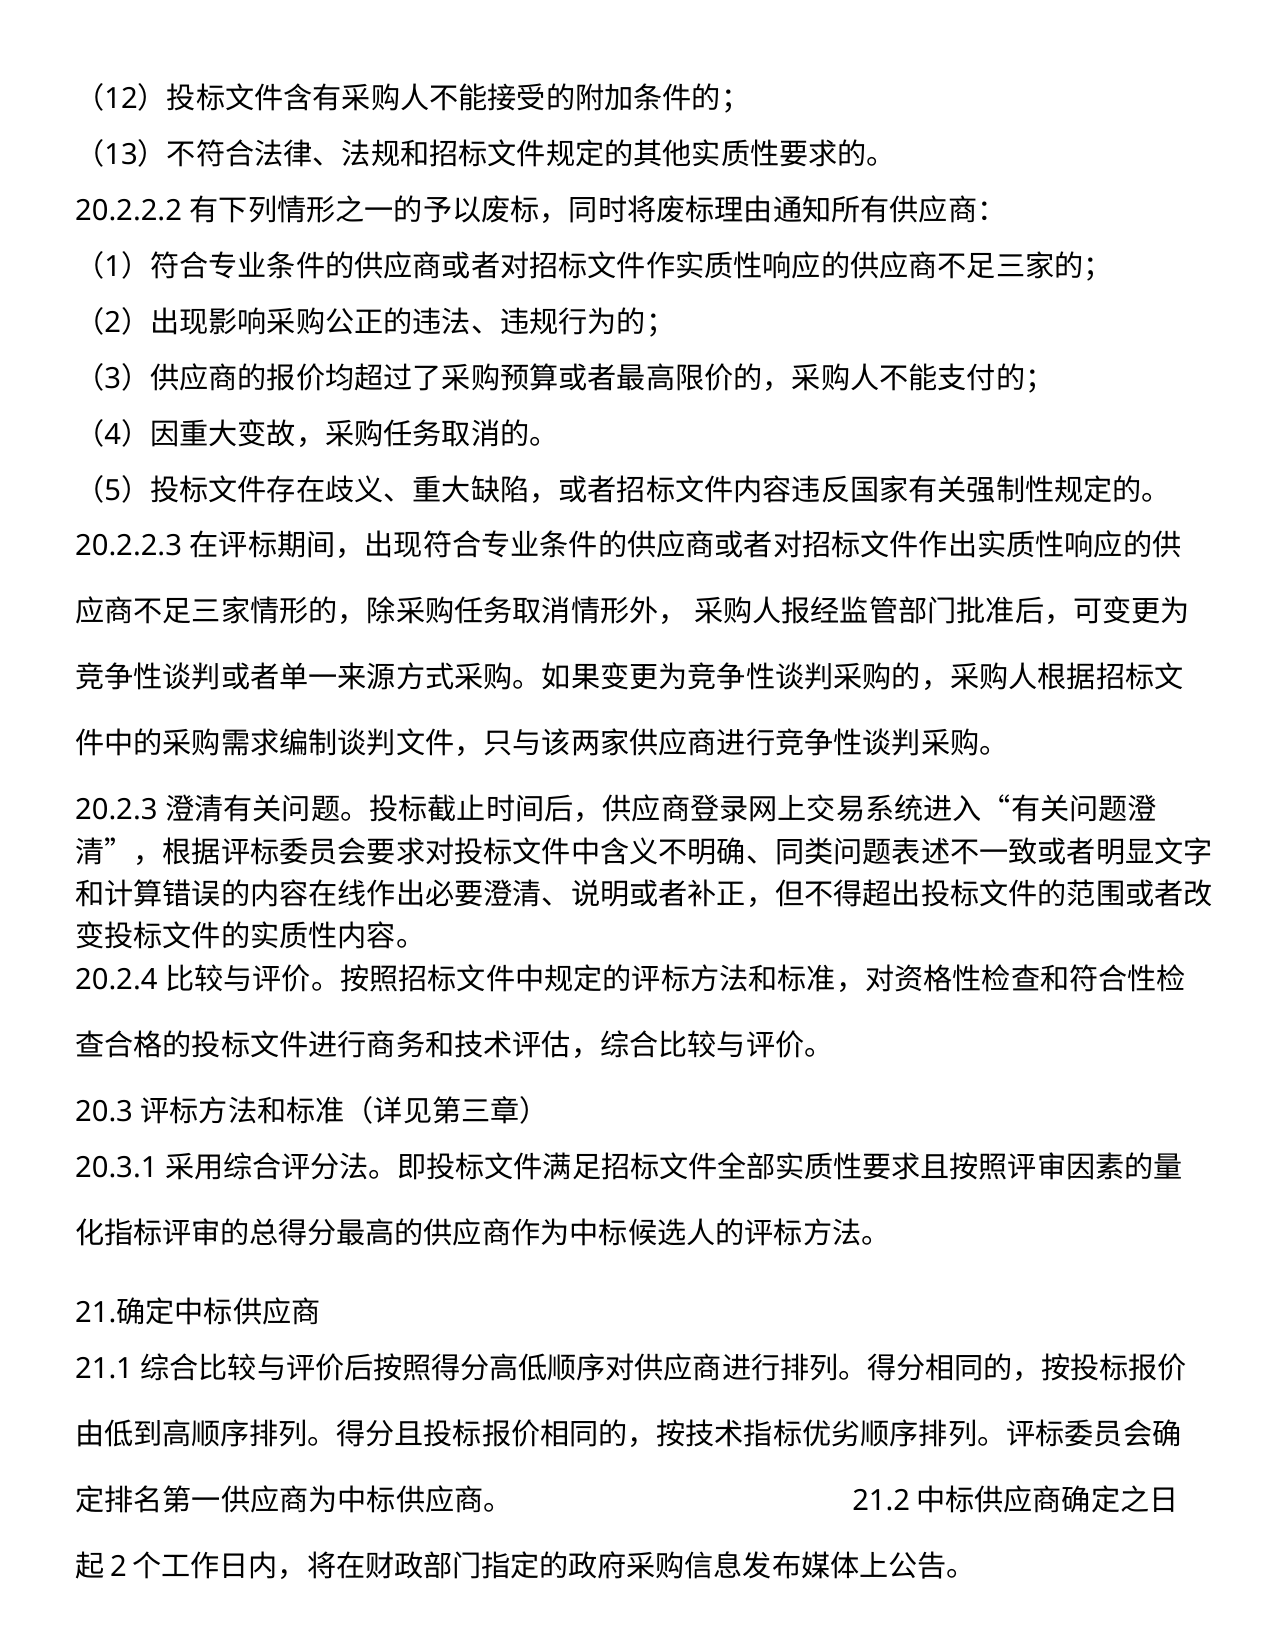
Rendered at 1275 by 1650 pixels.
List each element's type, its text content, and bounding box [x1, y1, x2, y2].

text （1）符合专业条件的供应商或者对招标文件作实质性响应的供应商不足三家的； [75, 243, 1212, 285]
text 20.2.2.2 有下列情形之一的予以废标，同时将废标理由通知所有供应商： [75, 187, 1212, 229]
text 21.1 综合比较与评价后按照得分高低顺序对供应商进行排列。得分相同的，按投标报价由低到高顺序排列。得分且投标报价相同的，按技术指标优劣顺序排列。评标委员会确定排名第一供应商为中标供应商。 21.2中标供应商确定之日起2个工作日内，将在财政部门指定的政府采购信息发布媒体上公告。 [75, 1344, 1191, 1585]
text （12）投标文件含有采购人不能接受的附加条件的； [75, 75, 1212, 117]
text （13）不符合法律、法规和招标文件规定的其他实质性要求的。 [75, 131, 1212, 173]
text 21.确定中标供应商 [75, 1289, 1212, 1331]
text 20.2.4 比较与评价。按照招标文件中规定的评标方法和标准，对资格性检查和符合性检查合格的投标文件进行商务和技术评估，综合比较与评价。 [75, 955, 1191, 1064]
text 20.3.1 采用综合评分法。即投标文件满足招标文件全部实质性要求且按照评审因素的量化指标评审的总得分最高的供应商作为中标候选人的评标方法。 [75, 1143, 1191, 1251]
text （4）因重大变故，采购任务取消的。 [75, 410, 1212, 453]
text 20.2.2.3 在评标期间，出现符合专业条件的供应商或者对招标文件作出实质性响应的供应商不足三家情形的，除采购任务取消情形外， 采购人报经监管部门批准后，可变更为竞争性谈判或者单一来源方式采购。如果变更为竞争性谈判采购的，采购人根据招标文件中的采购需求编制谈判文件，只与该两家供应商进行竞争性谈判采购。 [75, 522, 1200, 762]
text （2）出现影响采购公正的违法、违规行为的； [75, 298, 1212, 341]
text 20.3 评标方法和标准（详见第三章） [75, 1087, 1212, 1130]
text （5）投标文件存在歧义、重大缺陷，或者招标文件内容违反国家有关强制性规定的。 [75, 466, 1212, 508]
text （3）供应商的报价均超过了采购预算或者最高限价的，采购人不能支付的； [75, 354, 1212, 397]
text 20.2.3 澄清有关问题。投标截止时间后，供应商登录网上交易系统进入“有关问题澄清”，根据评标委员会要求对投标文件中含义不明确、同类问题表述不一致或者明显文字和计算错误的内容在线作出必要澄清、说明或者补正，但不得超出投标文件的范围或者改变投标文件的实质性内容。 [75, 786, 1212, 955]
